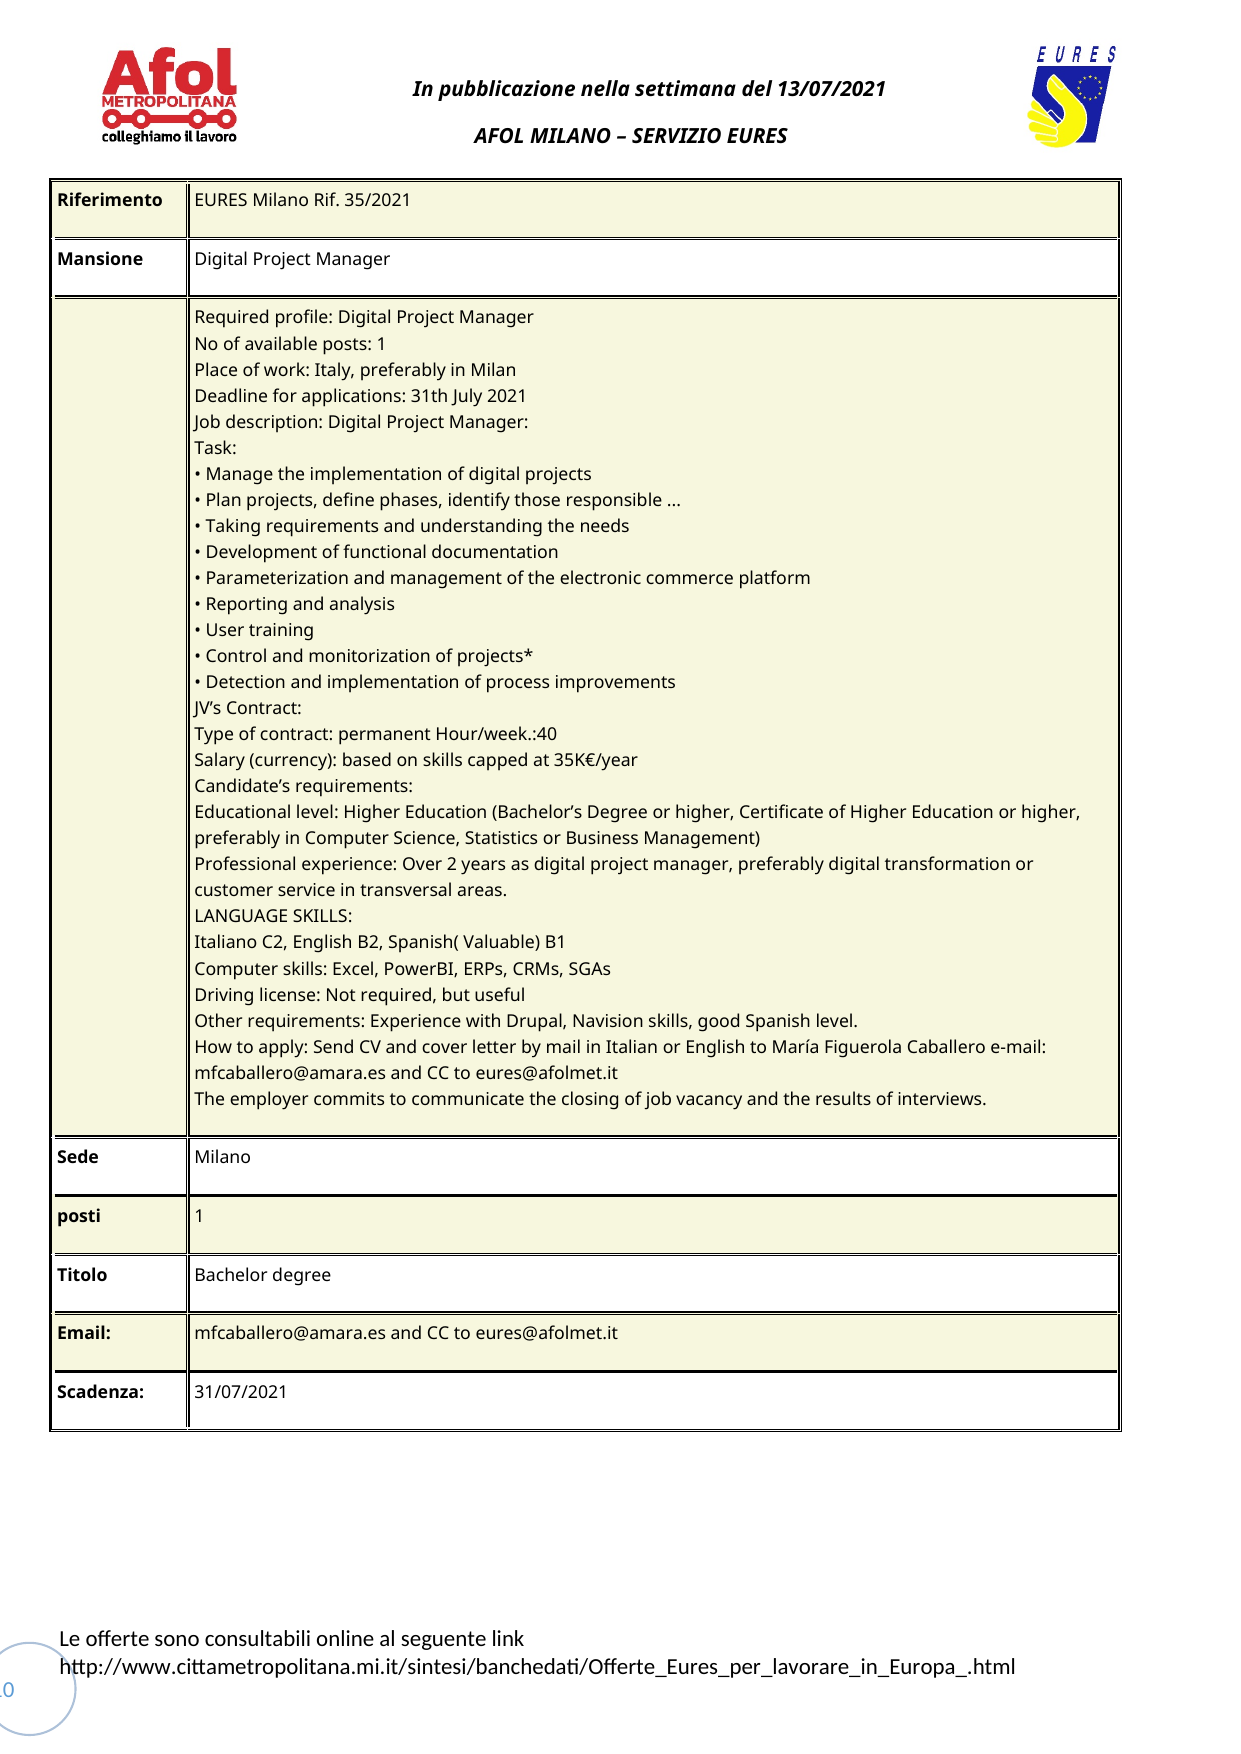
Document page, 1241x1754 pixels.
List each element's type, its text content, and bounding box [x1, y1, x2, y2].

table_cell 31/07/2021 [188, 1370, 1118, 1428]
table_cell 1 [190, 1194, 1118, 1253]
table_cell mfcaballero@amara.es and CC to eures@afolmet.it [190, 1311, 1119, 1370]
picture [88, 42, 249, 149]
picture [1016, 38, 1125, 154]
table_header Riferimento [52, 180, 188, 237]
table_cell Email: [52, 1311, 186, 1370]
table_cell Scadenza: [52, 1370, 188, 1428]
table_cell Required profile: Digital Project Manager No of available posts: 1 Place of work: Italy, preferably in Milan Deadline for applications: 31th July 2021 Job description: Digital Project Manager: Task: • Manage the implementation of digital projects • Plan projects, define phases, identify those responsible ... • Taking requirements and understanding the needs • Development of functional documentation • Parameterization and management of the electronic commerce platform • Reporting and analysis • User training • Control and monitorization of projects* • Detection and implementation of process improvements JV’s Contract: Type of contract: permanent Hour/week.:40 Salary (currency): based on skills capped at 35K€/year Candidate’s requirements: Educational level: Higher Education (Bachelor’s Degree or higher, Certificate of Higher Education or higher, preferably in Computer Science, Statistics or Business Management) Professional experience: Over 2 years as digital project manager, preferably digital transformation or customer service in transversal areas. LANGUAGE SKILLS: Italiano C2, English B2, Spanish( Valuable) B1 Computer skills: Excel, PowerBI, ERPs, CRMs, SGAs Driving license: Not required, but useful Other requirements: Experience with Drupal, Navision skills, good Spanish level. How to apply: Send CV and cover letter by mail in Italian or English to María Figuerola Caballero e-mail: mfcaballero@amara.es and CC to eures@afolmet.it The employer commits to communicate the closing of job vacancy and the results of interviews. [190, 295, 1119, 1135]
table_cell Milano [190, 1135, 1119, 1194]
table_cell Mansione [51, 237, 188, 295]
table_cell Sede [52, 1135, 186, 1194]
table_cell Titolo [51, 1253, 188, 1311]
table_cell posti [52, 1194, 186, 1253]
table_cell [52, 295, 186, 1135]
table_cell Digital Project Manager [188, 237, 1120, 295]
table_cell Bachelor degree [188, 1253, 1120, 1311]
table_header EURES Milano Rif. 35/2021 [188, 182, 1118, 237]
